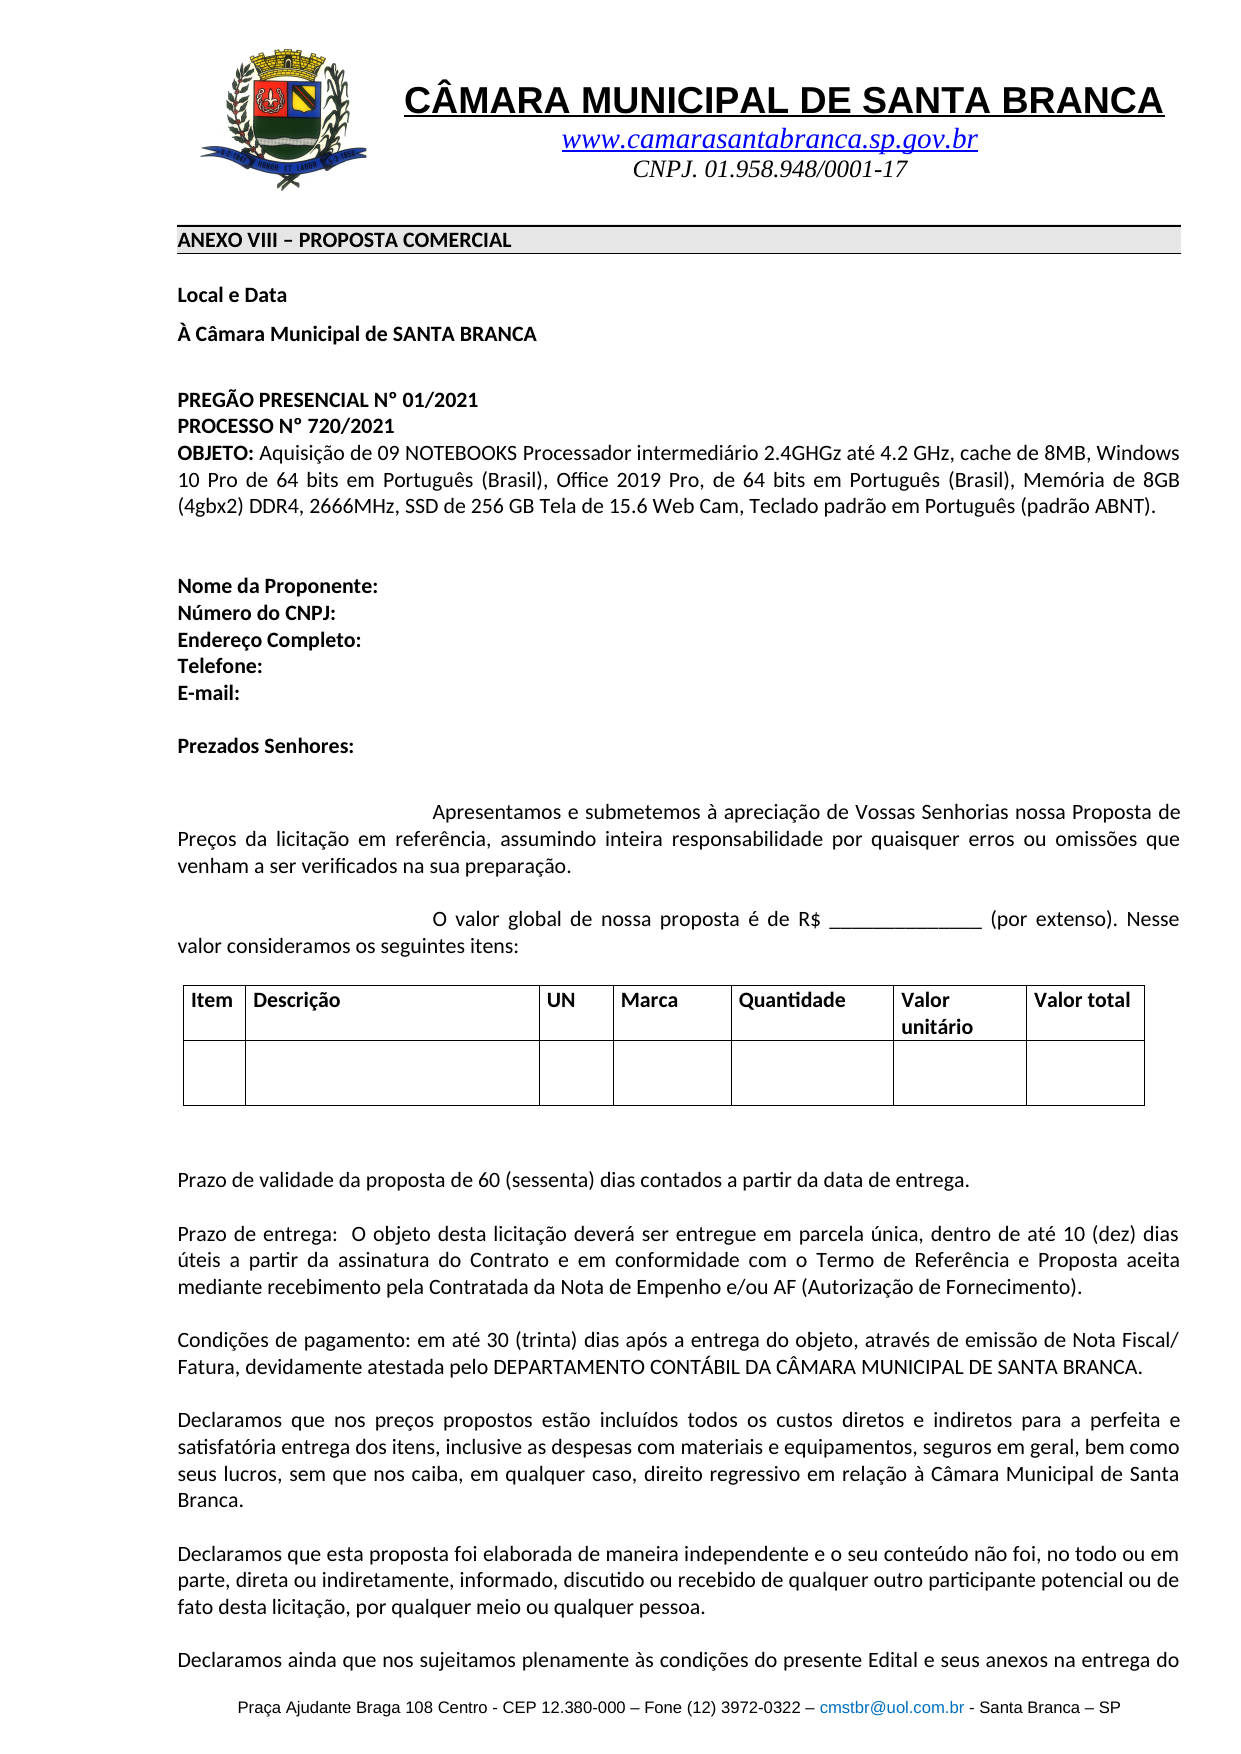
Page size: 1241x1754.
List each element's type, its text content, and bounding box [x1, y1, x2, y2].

picture [194, 44, 367, 191]
table_header UN [540, 986, 613, 1039]
text Prazo de validade da proposta de 60 (sessenta) dias contados a partir da data de entrega. [177, 1166, 1181, 1193]
text PROCESSO Nº 720/2021 [177, 413, 1181, 439]
table_cell [540, 1041, 613, 1105]
text OBJETO: Aquisição de 09 notebooks Processador intermediário 2.4GHGz até 4.2 GHz, cache de 8MB, Windows 10 Pro de 64 bits em Português (Brasil), Office 2019 Pro, de 64 bits em Português (Brasil), Memória de 8GB (4gbx2) DDR4, 2666MHz, SSD de 256 GB Tela de 15.6 Web Cam, Teclado padrão em Português (padrão ABNT). [177, 439, 1181, 519]
text Telefone: [177, 653, 1181, 679]
text Nome da Proponente: [177, 573, 1181, 599]
table_header Item [184, 986, 245, 1039]
table_header Marca [614, 986, 731, 1039]
text Endereço Completo: [177, 626, 1181, 653]
text Prazo de entrega: O objeto desta licitação deverá ser entregue em parcela única, dentro de até 10 (dez) dias úteis a partir da assinatura do Contrato e em conformidade com o Termo de Referência e Proposta aceita mediante recebimento pela Contratada da Nota de Empenho e/ou AF (Autorização de Fornecimento). [177, 1220, 1181, 1300]
table_cell [614, 1041, 731, 1105]
text PREGÃO PRESENCIAL Nº 01/2021 [177, 386, 1181, 413]
table_cell [184, 1041, 245, 1105]
text Prezados Senhores: [177, 733, 1181, 759]
table_cell [246, 1041, 539, 1105]
text Condições de pagamento: em até 30 (trinta) dias após a entrega do objeto, através de emissão de Nota Fiscal/ Fatura, devidamente atestada pelo DEPARTAMENTO CONTÁBIL DA CÂMARA MUNICIPAL DE SANTA BRANCA. [177, 1326, 1181, 1380]
text Declaramos que esta proposta foi elaborada de maneira independente e o seu conteúdo não foi, no todo ou em parte, direta ou indiretamente, informado, discutido ou recebido de qualquer outro participante potencial ou de fato desta licitação, por qualquer meio ou qualquer pessoa. [177, 1540, 1181, 1620]
table_cell [894, 1041, 1026, 1105]
table_header Valor total [1027, 986, 1144, 1039]
text Apresentamos e submetemos à apreciação de Vossas Senhorias nossa Proposta de Preços da licitação em referência, assumindo inteira responsabilidade por quaisquer erros ou omissões que venham a ser verificados na sua preparação. [177, 798, 1181, 878]
text Local e Data [177, 281, 1181, 308]
table_header Quantidade [732, 986, 893, 1039]
table_header Descrição [246, 986, 539, 1039]
table_cell [732, 1041, 893, 1105]
text À Câmara Municipal de SANTA BRANCA [177, 320, 1181, 347]
text ANEXO VIII – PROPOSTA COMERCIAL [177, 227, 1181, 253]
text E-mail: [177, 679, 1181, 706]
text Declaramos que nos preços propostos estão incluídos todos os custos diretos e indiretos para a perfeita e satisfatória entrega dos itens, inclusive as despesas com materiais e equipamentos, seguros em geral, bem como seus lucros, sem que nos caiba, em qualquer caso, direito regressivo em relação à Câmara Municipal de Santa Branca. [177, 1406, 1181, 1513]
table_header Valor unitário [894, 986, 1026, 1039]
table_cell [1027, 1041, 1144, 1105]
text O valor global de nossa proposta é de R$ ______________ (por extenso). Nesse valor consideramos os seguintes itens: [177, 905, 1181, 958]
text Número do CNPJ: [177, 599, 1181, 626]
